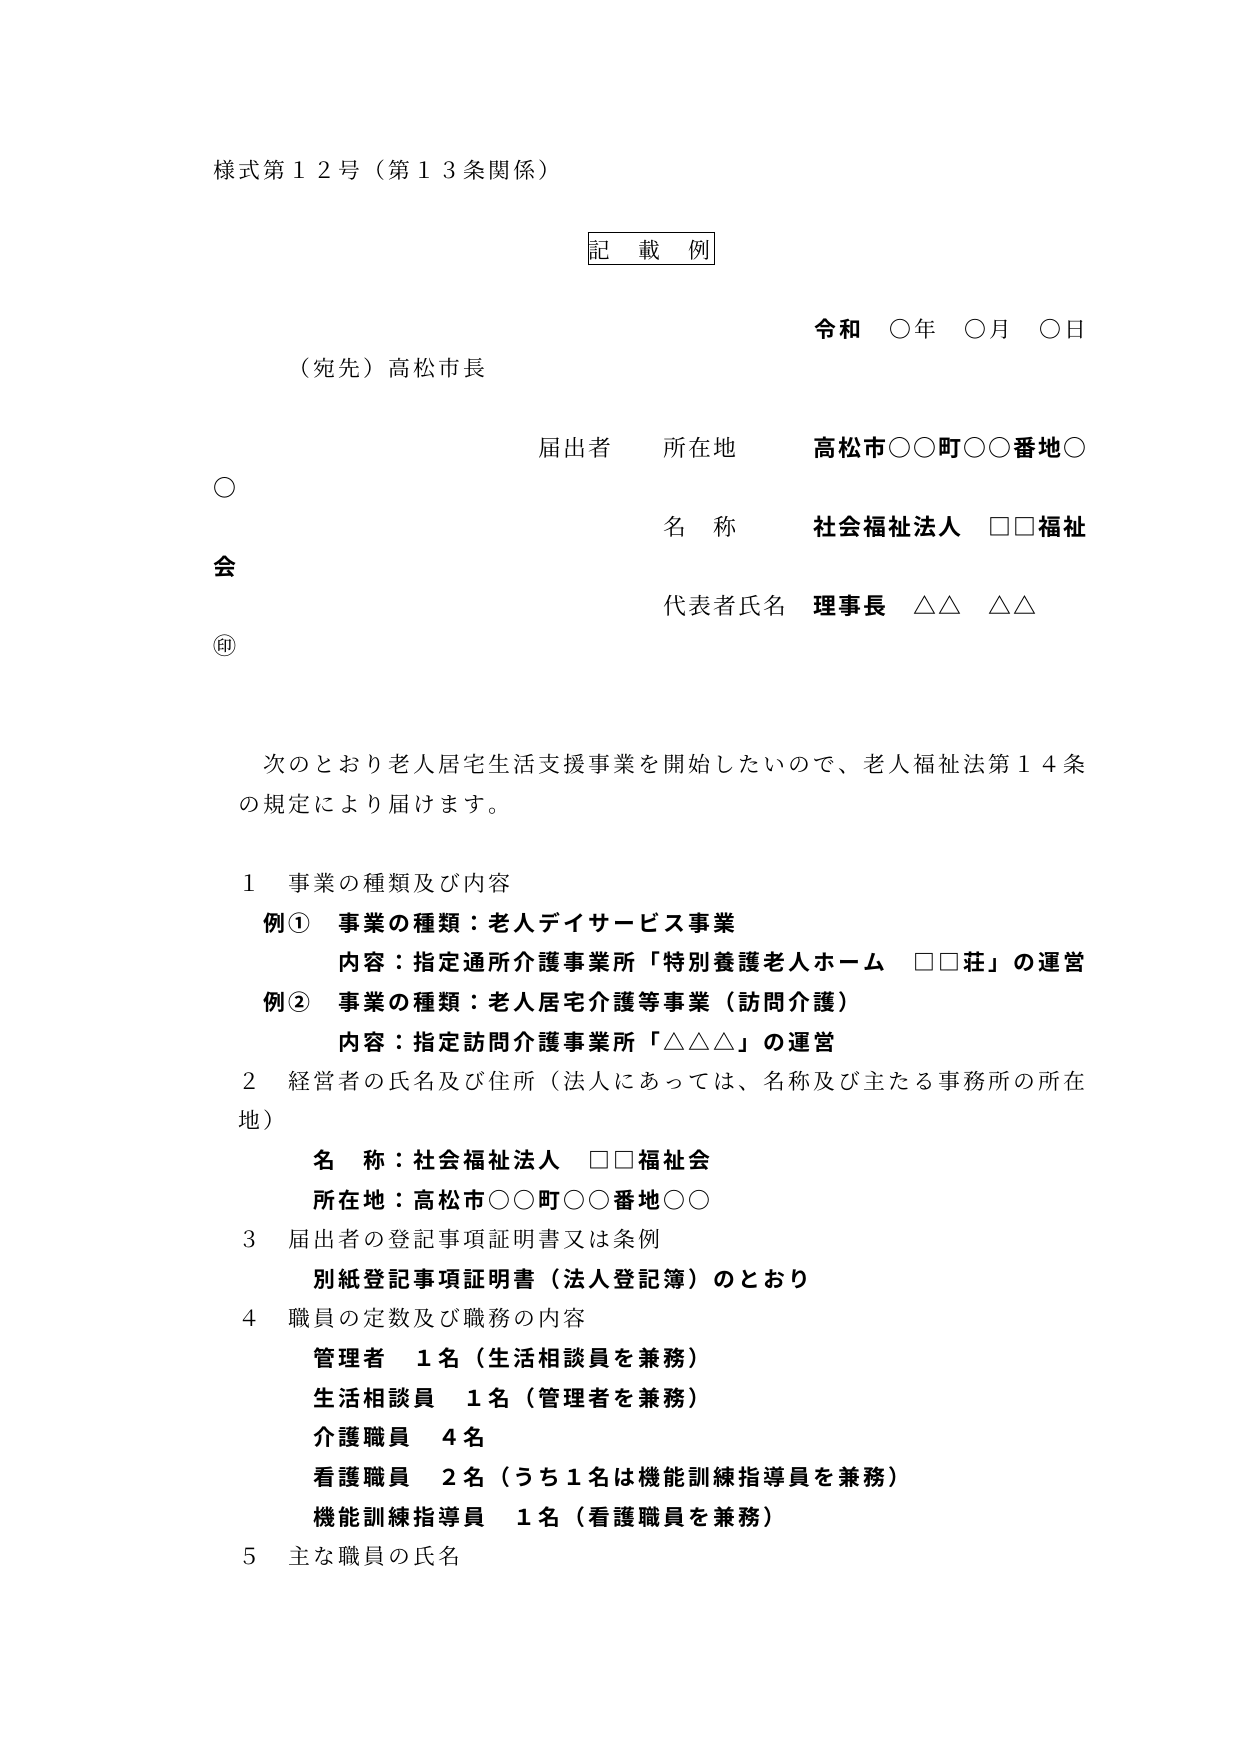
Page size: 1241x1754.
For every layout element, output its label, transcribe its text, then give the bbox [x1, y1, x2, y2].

text 名 称 社会福祉法人 □□福祉会 [214, 506, 1089, 585]
text 内容：指定通所介護事業所「特別養護老人ホーム □□荘」の運営 [236, 941, 1089, 981]
text （宛先）高松市長 [214, 348, 1089, 387]
text 内容：指定訪問介護事業所「△△△」の運営 [236, 1021, 1089, 1060]
text 記 載 例 [214, 229, 1089, 268]
text 例② 事業の種類：老人居宅介護等事業（訪問介護） [236, 981, 1089, 1021]
text ５ 主な職員の氏名 [236, 1535, 1089, 1575]
text 看護職員 ２名（うち１名は機能訓練指導員を兼務） [214, 1456, 1089, 1496]
text 届出者 所在地 高松市○○町○○番地○○ [214, 427, 1089, 506]
text 次のとおり老人居宅生活支援事業を開始したいので、老人福祉法第１４条の規定により届けます。 [236, 743, 1089, 823]
text 別紙登記事項証明書（法人登記簿）のとおり [236, 1258, 1089, 1298]
text 機能訓練指導員 １名（看護職員を兼務） [214, 1496, 1089, 1535]
text １ 事業の種類及び内容 [236, 862, 1089, 902]
text 生活相談員 １名（管理者を兼務） [214, 1377, 1089, 1416]
text 令和 ○年 ○月 ○日 [214, 308, 1089, 348]
text 所在地：高松市○○町○○番地○○ [236, 1179, 1089, 1218]
text 様式第１２号（第１３条関係） [214, 150, 1089, 189]
text ４ 職員の定数及び職務の内容 [236, 1298, 1089, 1337]
text 介護職員 ４名 [214, 1416, 1089, 1456]
text 管理者 １名（生活相談員を兼務） [214, 1337, 1089, 1377]
text ３ 届出者の登記事項証明書又は条例 [236, 1218, 1089, 1258]
text 代表者氏名 理事長 △△ △△ ㊞ [214, 585, 1089, 664]
text ２ 経営者の氏名及び住所（法人にあっては、名称及び主たる事務所の所在地） [236, 1060, 1089, 1139]
text 名 称：社会福祉法人 □□福祉会 [236, 1139, 1089, 1179]
text 例① 事業の種類：老人デイサービス事業 [236, 902, 1089, 941]
